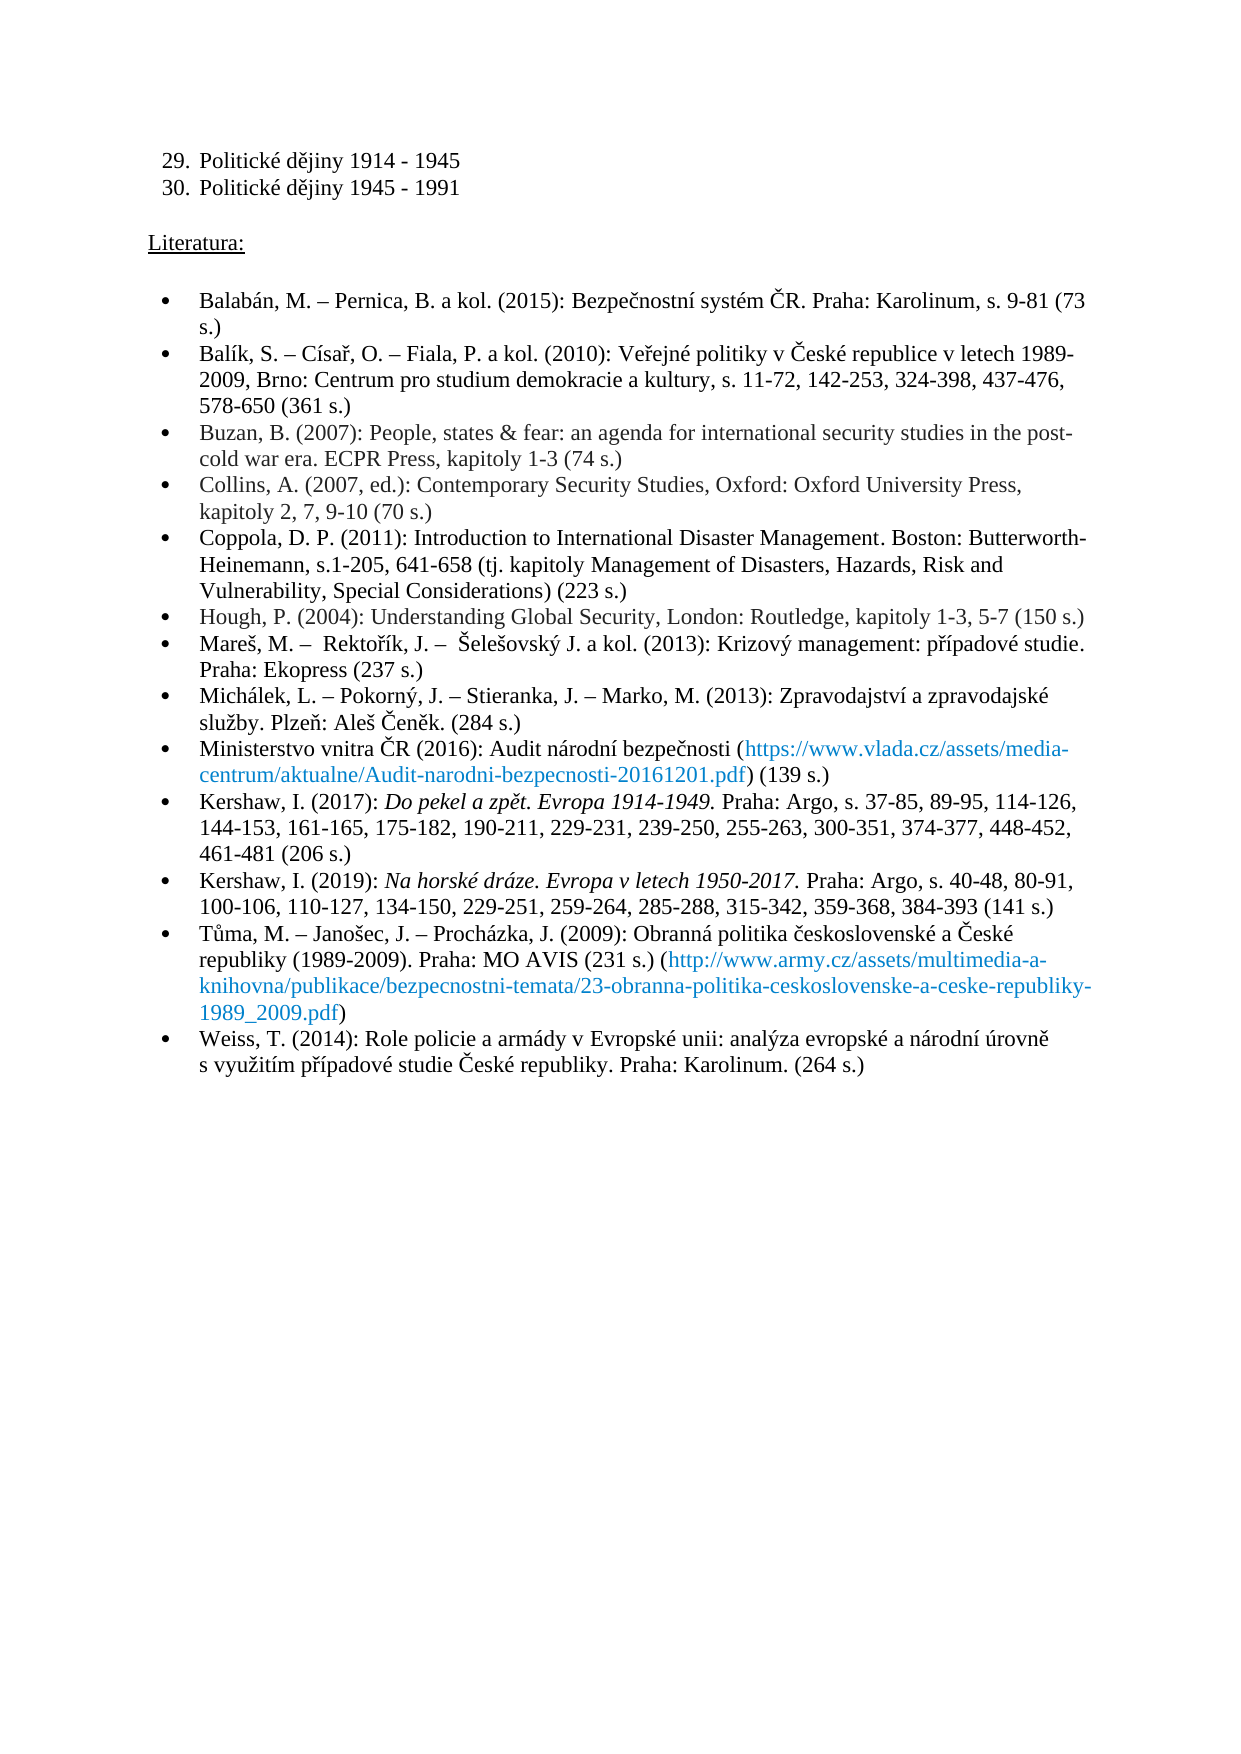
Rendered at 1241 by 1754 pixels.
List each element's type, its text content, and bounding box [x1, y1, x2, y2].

text Literatura: [148, 229, 1093, 256]
list Collins, A. (2007, ed.): Contemporary Security Studies, Oxford: Oxford University Press, kapitoly 2, 7, 9-10 (70 s.) [162, 472, 1093, 524]
list Politické dějiny 1945 - 1991 [162, 174, 1093, 200]
list Balík, S. – Císař, O. – Fiala, P. a kol. (2010): Veřejné politiky v České republice v letech 1989-2009, Brno: Centrum pro studium demokracie a kultury, s. 11-72, 142-253, 324-398, 437-476, 578-650 (361 s.) [162, 340, 1093, 419]
list Ministerstvo vnitra ČR (2016): Audit národní bezpečnosti (https://www.vlada.cz/assets/media-centrum/aktualne/Audit-narodni-bezpecnosti-20161201.pdf) (139 s.) [162, 735, 1093, 788]
list Kershaw, I. (2017): Do pekel a zpět. Evropa 1914-1949. Praha: Argo, s. 37-85, 89-95, 114-126, 144-153, 161-165, 175-182, 190-211, 229-231, 239-250, 255-263, 300-351, 374-377, 448-452, 461-481 (206 s.) [162, 788, 1093, 867]
list Weiss, T. (2014): Role policie a armády v Evropské unii: analýza evropské a národní úrovně s využitím případové studie České republiky. Praha: Karolinum. (264 s.) [162, 1025, 1093, 1078]
list Hough, P. (2004): Understanding Global Security, London: Routledge, kapitoly 1-3, 5-7 (150 s.) [162, 603, 1093, 630]
list Mareš, M. – Rektořík, J. – Šelešovský J. a kol. (2013): Krizový management: případové studie. Praha: Ekopress (237 s.) [162, 630, 1093, 682]
list Politické dějiny 1914 - 1945 [162, 148, 1093, 174]
list Buzan, B. (2007): People, states & fear: an agenda for international security studies in the post-cold war era. ECPR Press, kapitoly 1-3 (74 s.) [162, 419, 1093, 472]
list Michálek, L. – Pokorný, J. – Stieranka, J. – Marko, M. (2013): Zpravodajství a zpravodajské služby. Plzeň: Aleš Čeněk. (284 s.) [162, 682, 1093, 735]
list Balabán, M. – Pernica, B. a kol. (2015): Bezpečnostní systém ČR. Praha: Karolinum, s. 9-81 (73 s.) [162, 287, 1093, 340]
list Tůma, M. – Janošec, J. – Procházka, J. (2009): Obranná politika československé a České republiky (1989-2009). Praha: MO AVIS (231 s.) (http://www.army.cz/assets/multimedia-a-knihovna/publikace/bezpecnostni-temata/23-obranna-politika-ceskoslovenske-a-ceske-republiky-1989_2009.pdf) [162, 919, 1093, 1025]
list Coppola, D. P. (2011): Introduction to International Disaster Management. Boston: Butterworth-Heinemann, s.1-205, 641-658 (tj. kapitoly Management of Disasters, Hazards, Risk and Vulnerability, Special Considerations) (223 s.) [162, 524, 1093, 603]
list Kershaw, I. (2019): Na horské dráze. Evropa v letech 1950-2017. Praha: Argo, s. 40-48, 80-91, 100-106, 110-127, 134-150, 229-251, 259-264, 285-288, 315-342, 359-368, 384-393 (141 s.) [162, 867, 1093, 919]
